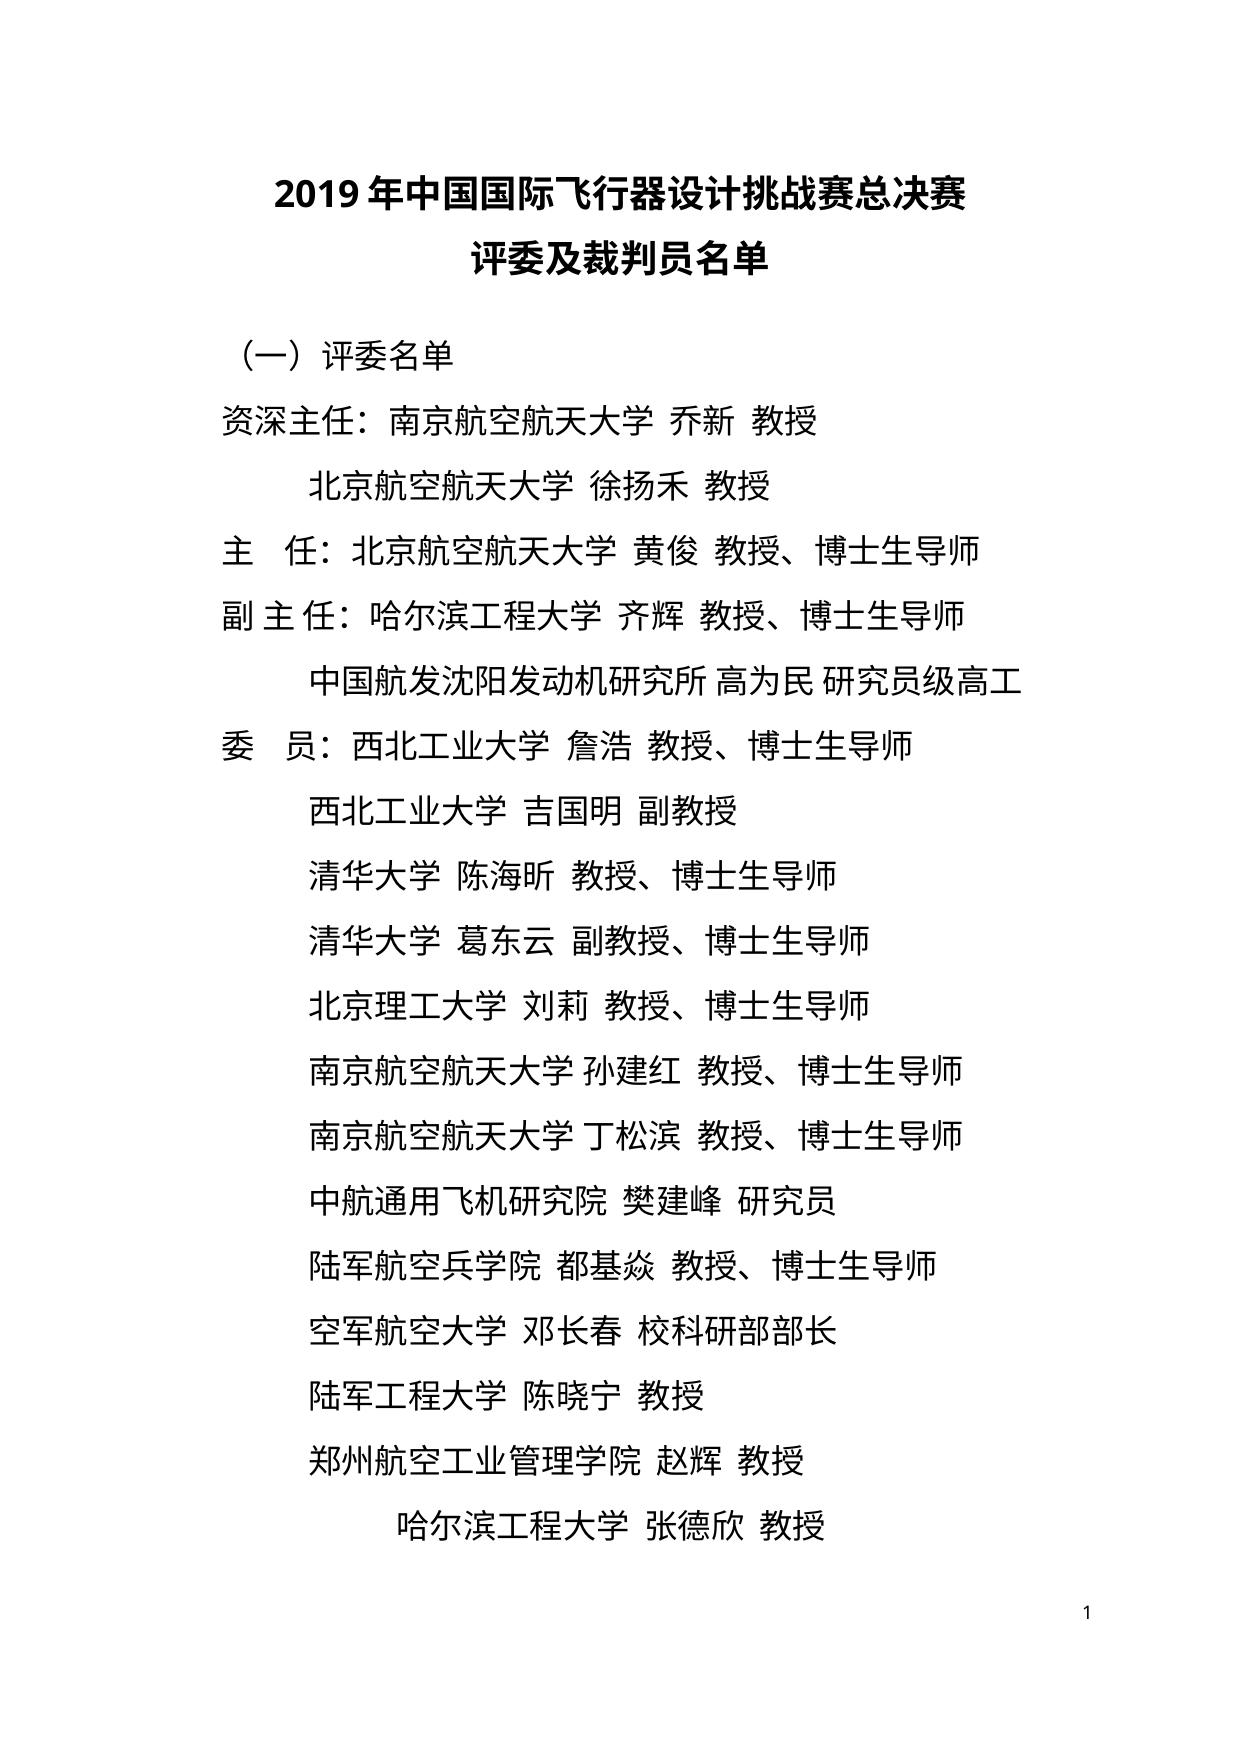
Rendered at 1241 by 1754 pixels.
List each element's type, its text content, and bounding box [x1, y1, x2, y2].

text 清华大学 葛东云 副教授、博士生导师 [148, 906, 1092, 971]
text 西北工业大学 吉国明 副教授 [148, 776, 1092, 841]
text 评委及裁判员名单 [148, 224, 1092, 289]
text 北京理工大学 刘莉 教授、博士生导师 [148, 971, 1092, 1036]
text 清华大学 陈海昕 教授、博士生导师 [148, 841, 1092, 906]
text （一）评委名单 [148, 321, 1092, 386]
text 北京航空航天大学 徐扬禾 教授 [148, 451, 1092, 516]
text 陆军工程大学 陈晓宁 教授 [148, 1361, 1092, 1426]
text 资深主任：南京航空航天大学 乔新 教授 [148, 386, 1092, 451]
text 陆军航空兵学院 都基焱 教授、博士生导师 [148, 1231, 1092, 1296]
text 空军航空大学 邓长春 校科研部部长 [148, 1296, 1092, 1361]
text 南京航空航天大学 丁松滨 教授、博士生导师 [148, 1101, 1092, 1166]
text 2019年中国国际飞行器设计挑战赛总决赛 [148, 159, 1092, 224]
text 主 任：北京航空航天大学 黄俊 教授、博士生导师 [148, 516, 1092, 581]
text 委 员：西北工业大学 詹浩 教授、博士生导师 [148, 711, 1092, 776]
text 副 主 任：哈尔滨工程大学 齐辉 教授、博士生导师 [148, 581, 1092, 646]
text 郑州航空工业管理学院 赵辉 教授 [148, 1426, 1092, 1491]
text 中国航发沈阳发动机研究所 高为民 研究员级高工 [148, 646, 1092, 711]
text 南京航空航天大学 孙建红 教授、博士生导师 [148, 1036, 1092, 1101]
text 中航通用飞机研究院 樊建峰 研究员 [148, 1166, 1092, 1231]
text 哈尔滨工程大学 张德欣 教授 [148, 1491, 1092, 1556]
